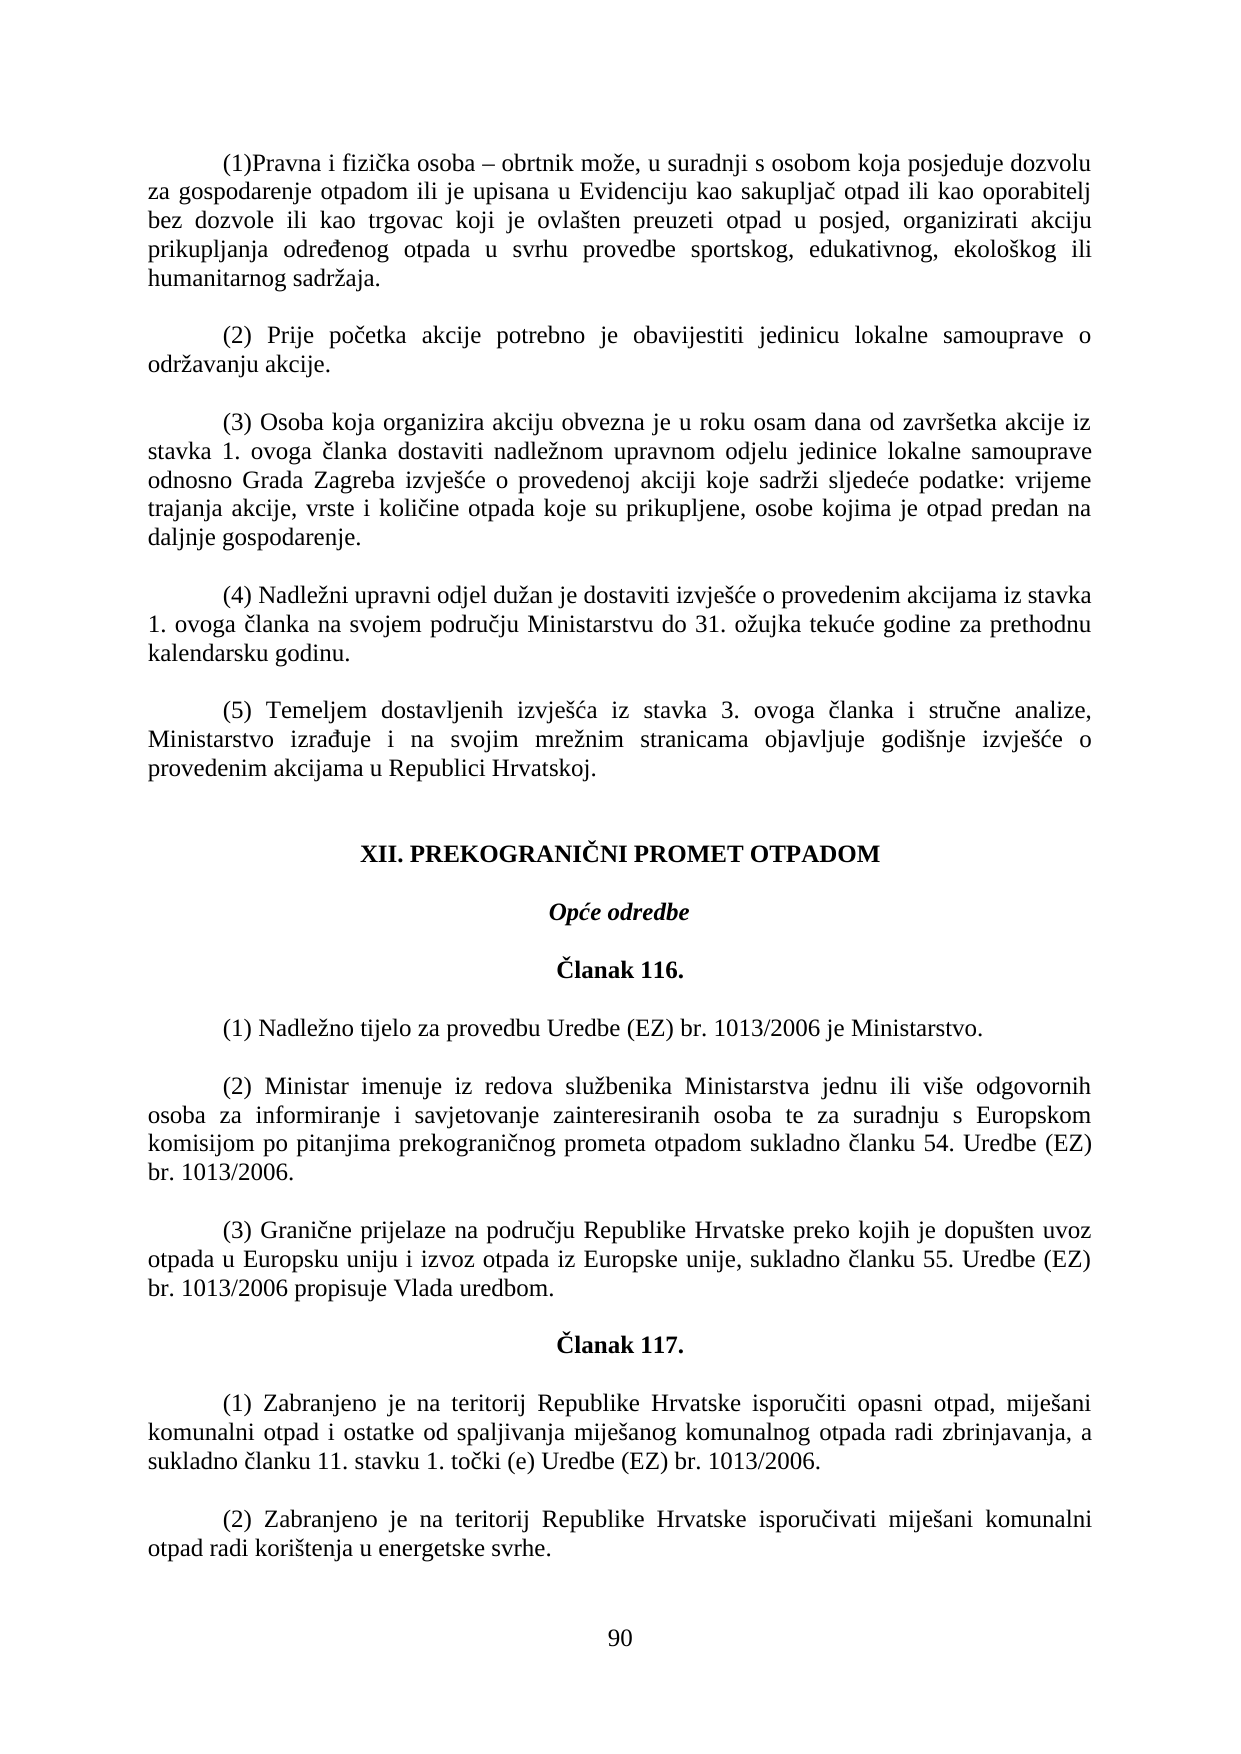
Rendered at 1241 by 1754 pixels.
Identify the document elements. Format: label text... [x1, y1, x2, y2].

text (1) Nadležno tijelo za provedbu Uredbe (EZ) br. 1013/2006 je Ministarstvo. [148, 1013, 1093, 1042]
text (2) Prije početka akcije potrebno je obavijestiti jedinicu lokalne samouprave o održavanju akcije. [148, 321, 1093, 378]
text Članak 117. [148, 1331, 1093, 1359]
text (4) Nadležni upravni odjel dužan je dostaviti izvješće o provedenim akcijama iz stavka 1. ovoga članka na svojem području Ministarstvu do 31. ožujka tekuće godine za prethodnu kalendarsku godinu. [148, 580, 1093, 666]
text (1)Pravna i fizička osoba – obrtnik može, u suradnji s osobom koja posjeduje dozvolu za gospodarenje otpadom ili je upisana u Evidenciju kao sakupljač otpad ili kao oporabitelj bez dozvole ili kao trgovac koji je ovlašten preuzeti otpad u posjed, organizirati akciju prikupljanja određenog otpada u svrhu provedbe sportskog, edukativnog, ekološkog ili humanitarnog sadržaja. [148, 148, 1093, 291]
text (2) Ministar imenuje iz redova službenika Ministarstva jednu ili više odgovornih osoba za informiranje i savjetovanje zainteresiranih osoba te za suradnju s Europskom komisijom po pitanjima prekograničnog prometa otpadom sukladno članku 54. Uredbe (EZ) br. 1013/2006. [148, 1071, 1093, 1186]
text XII. PREKOGRANIČNI PROMET OTPADOM [148, 839, 1093, 868]
text (2) Zabranjeno je na teritorij Republike Hrvatske isporučivati miješani komunalni otpad radi korištenja u energetske svrhe. [148, 1504, 1093, 1561]
text (3) Granične prijelaze na području Republike Hrvatske preko kojih je dopušten uvoz otpada u Europsku uniju i izvoz otpada iz Europske unije, sukladno članku 55. Uredbe (EZ) br. 1013/2006 propisuje Vlada uredbom. [148, 1215, 1093, 1301]
text (3) Osoba koja organizira akciju obvezna je u roku osam dana od završetka akcije iz stavka 1. ovoga članka dostaviti nadležnom upravnom odjelu jedinice lokalne samouprave odnosno Grada Zagreba izvješće o provedenoj akciji koje sadrži sljedeće podatke: vrijeme trajanja akcije, vrste i količine otpada koje su prikupljene, osobe kojima je otpad predan na daljnje gospodarenje. [148, 407, 1093, 551]
text (5) Temeljem dostavljenih izvješća iz stavka 3. ovoga članka i stručne analize, Ministarstvo izrađuje i na svojim mrežnim stranicama objavljuje godišnje izvješće o provedenim akcijama u Republici Hrvatskoj. [148, 696, 1093, 782]
text Opće odredbe [148, 897, 1093, 926]
text (1) Zabranjeno je na teritorij Republike Hrvatske isporučiti opasni otpad, miješani komunalni otpad i ostatke od spaljivanja miješanog komunalnog otpada radi zbrinjavanja, a sukladno članku 11. stavku 1. točki (e) Uredbe (EZ) br. 1013/2006. [148, 1388, 1093, 1475]
text Članak 116. [148, 955, 1093, 984]
